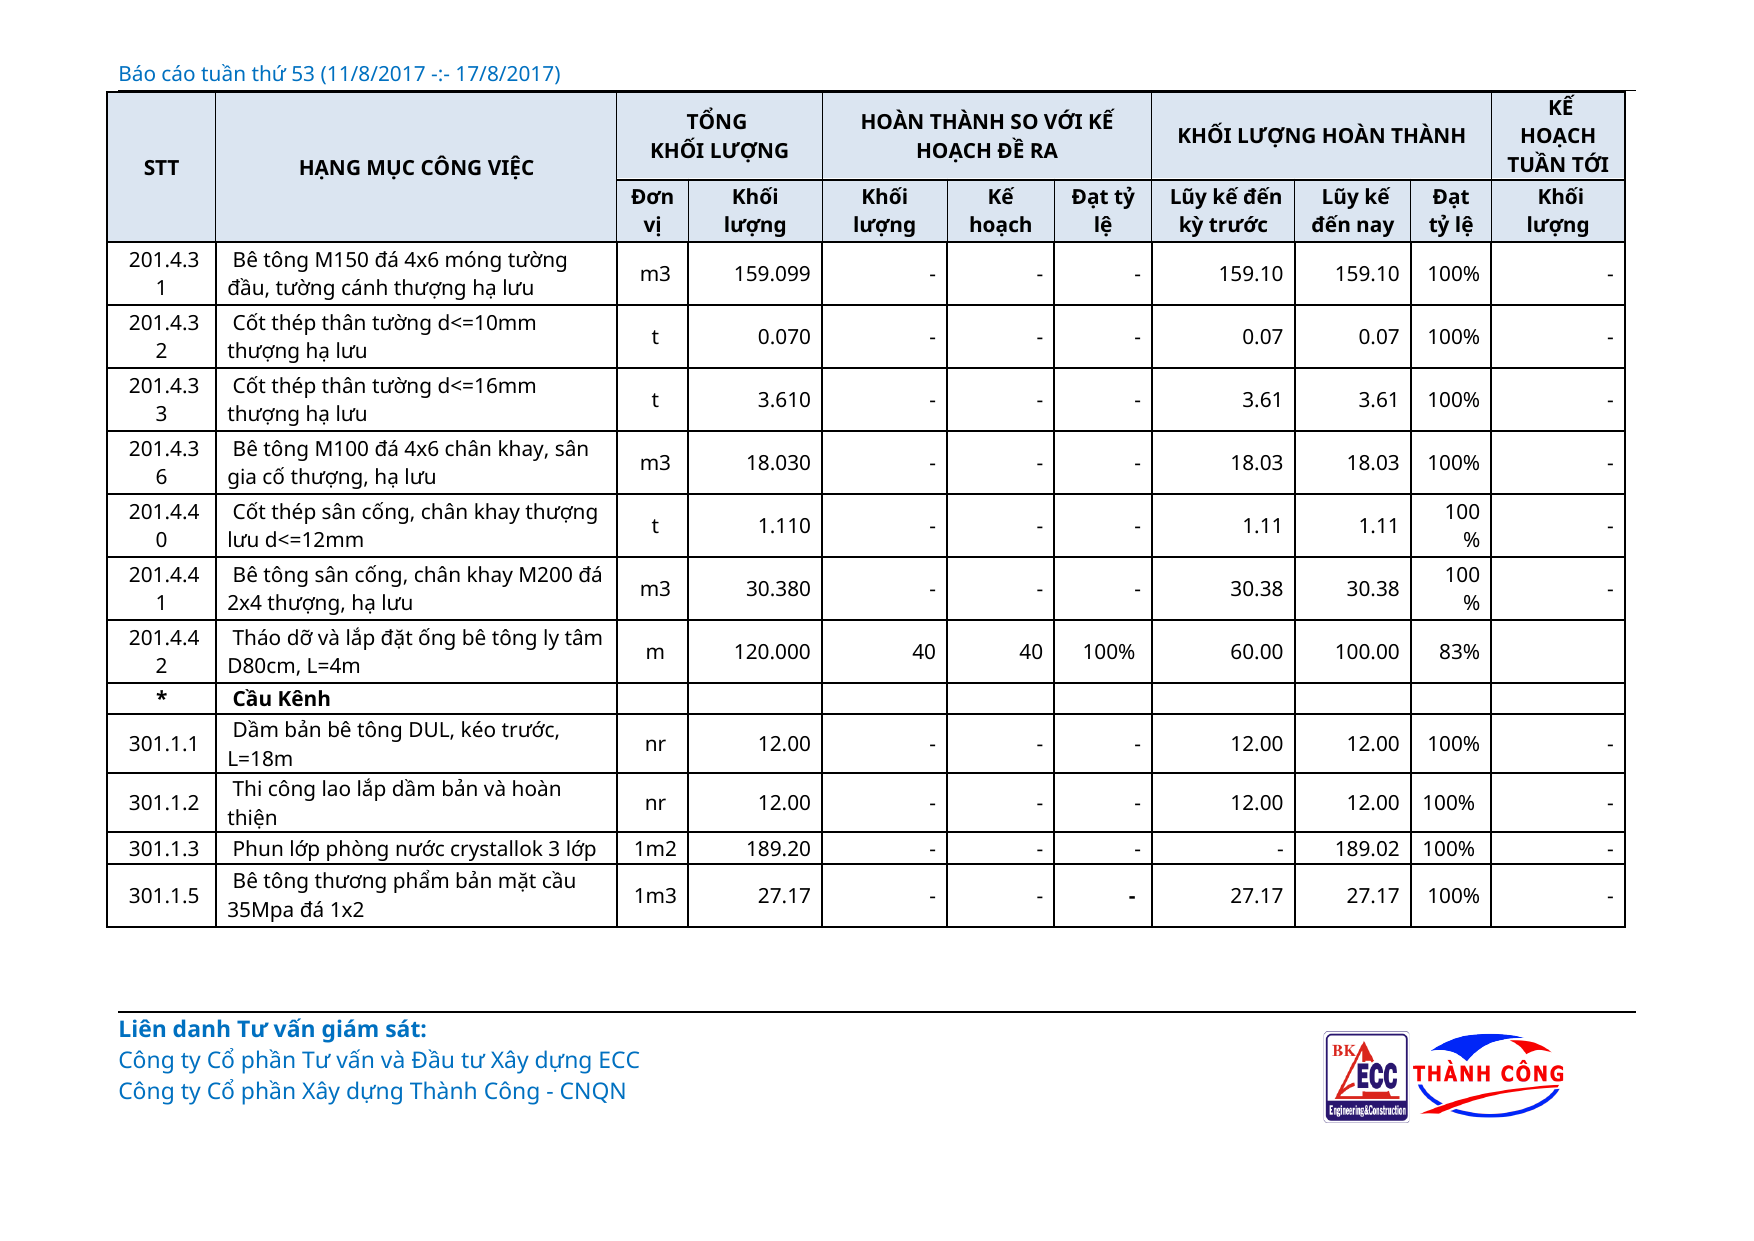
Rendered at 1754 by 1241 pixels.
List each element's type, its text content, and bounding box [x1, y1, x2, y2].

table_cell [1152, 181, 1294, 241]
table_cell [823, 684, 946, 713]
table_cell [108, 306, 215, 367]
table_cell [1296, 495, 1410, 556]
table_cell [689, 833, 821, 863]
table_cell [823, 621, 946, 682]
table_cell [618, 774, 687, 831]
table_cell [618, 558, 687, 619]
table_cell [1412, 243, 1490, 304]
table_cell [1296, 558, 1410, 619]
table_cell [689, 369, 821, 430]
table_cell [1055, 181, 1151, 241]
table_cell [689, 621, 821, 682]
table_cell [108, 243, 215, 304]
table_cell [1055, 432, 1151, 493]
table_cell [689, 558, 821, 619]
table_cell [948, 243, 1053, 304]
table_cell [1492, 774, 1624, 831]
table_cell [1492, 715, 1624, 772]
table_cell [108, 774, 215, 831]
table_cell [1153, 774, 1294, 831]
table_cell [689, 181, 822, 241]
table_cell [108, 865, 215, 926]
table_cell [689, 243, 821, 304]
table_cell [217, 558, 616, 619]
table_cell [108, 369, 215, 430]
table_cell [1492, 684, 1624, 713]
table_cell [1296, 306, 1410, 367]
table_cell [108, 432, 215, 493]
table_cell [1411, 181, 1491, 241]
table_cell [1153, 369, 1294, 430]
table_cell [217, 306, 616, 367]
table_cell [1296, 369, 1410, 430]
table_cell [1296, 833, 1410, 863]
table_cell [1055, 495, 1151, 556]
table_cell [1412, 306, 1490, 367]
table_header HOÀN THÀNH SO VỚI KẾ HOẠCH ĐỀ RA [823, 93, 1151, 178]
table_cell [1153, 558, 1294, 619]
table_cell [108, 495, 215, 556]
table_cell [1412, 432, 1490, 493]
table_header TỔNG KHỐI LƯỢNG [617, 93, 822, 178]
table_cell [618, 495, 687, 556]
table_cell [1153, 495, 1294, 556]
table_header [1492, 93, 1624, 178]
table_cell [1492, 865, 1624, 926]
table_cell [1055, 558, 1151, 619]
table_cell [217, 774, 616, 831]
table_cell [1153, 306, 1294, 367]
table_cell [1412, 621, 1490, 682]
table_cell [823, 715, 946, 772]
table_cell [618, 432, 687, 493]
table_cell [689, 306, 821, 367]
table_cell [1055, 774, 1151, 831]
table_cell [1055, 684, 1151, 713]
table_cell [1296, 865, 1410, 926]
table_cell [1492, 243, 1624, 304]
picture [1323, 1029, 1571, 1123]
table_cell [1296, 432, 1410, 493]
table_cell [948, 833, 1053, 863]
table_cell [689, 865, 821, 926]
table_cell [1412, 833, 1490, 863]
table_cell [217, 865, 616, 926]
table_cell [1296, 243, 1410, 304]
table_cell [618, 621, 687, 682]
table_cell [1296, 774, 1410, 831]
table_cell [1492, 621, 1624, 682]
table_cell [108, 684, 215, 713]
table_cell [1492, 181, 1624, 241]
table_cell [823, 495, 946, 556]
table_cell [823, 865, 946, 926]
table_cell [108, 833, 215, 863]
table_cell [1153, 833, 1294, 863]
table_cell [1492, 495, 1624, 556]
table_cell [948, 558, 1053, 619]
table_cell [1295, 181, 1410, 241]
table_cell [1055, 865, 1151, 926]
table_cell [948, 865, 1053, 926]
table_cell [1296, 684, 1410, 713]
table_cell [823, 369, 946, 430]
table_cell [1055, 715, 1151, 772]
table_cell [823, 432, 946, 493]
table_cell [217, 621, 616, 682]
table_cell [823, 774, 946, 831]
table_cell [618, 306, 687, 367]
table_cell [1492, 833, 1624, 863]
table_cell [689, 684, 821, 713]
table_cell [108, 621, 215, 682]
table_header STT [108, 93, 215, 241]
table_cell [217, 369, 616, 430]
table_header HẠNG MỤC CÔNG VIỆC [216, 93, 616, 241]
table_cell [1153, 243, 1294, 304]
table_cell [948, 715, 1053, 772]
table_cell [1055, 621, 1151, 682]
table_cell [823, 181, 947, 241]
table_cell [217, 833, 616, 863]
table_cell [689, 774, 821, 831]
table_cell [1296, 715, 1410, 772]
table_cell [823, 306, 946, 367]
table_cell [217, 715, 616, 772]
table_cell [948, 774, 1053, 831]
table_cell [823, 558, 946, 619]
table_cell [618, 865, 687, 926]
table_header KHỐI LƯỢNG HOÀN THÀNH [1152, 93, 1491, 178]
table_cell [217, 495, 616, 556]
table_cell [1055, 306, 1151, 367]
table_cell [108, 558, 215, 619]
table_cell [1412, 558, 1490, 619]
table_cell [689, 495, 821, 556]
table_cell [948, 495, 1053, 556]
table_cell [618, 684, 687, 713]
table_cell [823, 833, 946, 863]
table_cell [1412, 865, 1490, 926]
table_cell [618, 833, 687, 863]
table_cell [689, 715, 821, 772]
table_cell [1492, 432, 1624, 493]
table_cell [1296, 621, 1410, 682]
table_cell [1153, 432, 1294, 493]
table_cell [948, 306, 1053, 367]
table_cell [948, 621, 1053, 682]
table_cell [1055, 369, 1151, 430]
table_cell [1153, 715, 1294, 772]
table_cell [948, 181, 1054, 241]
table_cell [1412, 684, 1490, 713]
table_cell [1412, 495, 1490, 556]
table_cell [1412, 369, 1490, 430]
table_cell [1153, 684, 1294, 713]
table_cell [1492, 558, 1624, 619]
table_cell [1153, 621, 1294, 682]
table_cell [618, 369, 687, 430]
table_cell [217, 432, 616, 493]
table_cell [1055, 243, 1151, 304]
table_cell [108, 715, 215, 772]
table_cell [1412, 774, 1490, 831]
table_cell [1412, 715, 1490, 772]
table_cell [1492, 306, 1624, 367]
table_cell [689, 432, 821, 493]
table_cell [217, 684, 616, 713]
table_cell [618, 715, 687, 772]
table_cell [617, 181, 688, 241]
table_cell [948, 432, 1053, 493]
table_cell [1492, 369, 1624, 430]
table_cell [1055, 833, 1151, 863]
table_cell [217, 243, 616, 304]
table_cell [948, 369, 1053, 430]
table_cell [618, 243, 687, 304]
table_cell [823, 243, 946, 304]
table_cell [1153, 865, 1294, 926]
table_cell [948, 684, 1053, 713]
